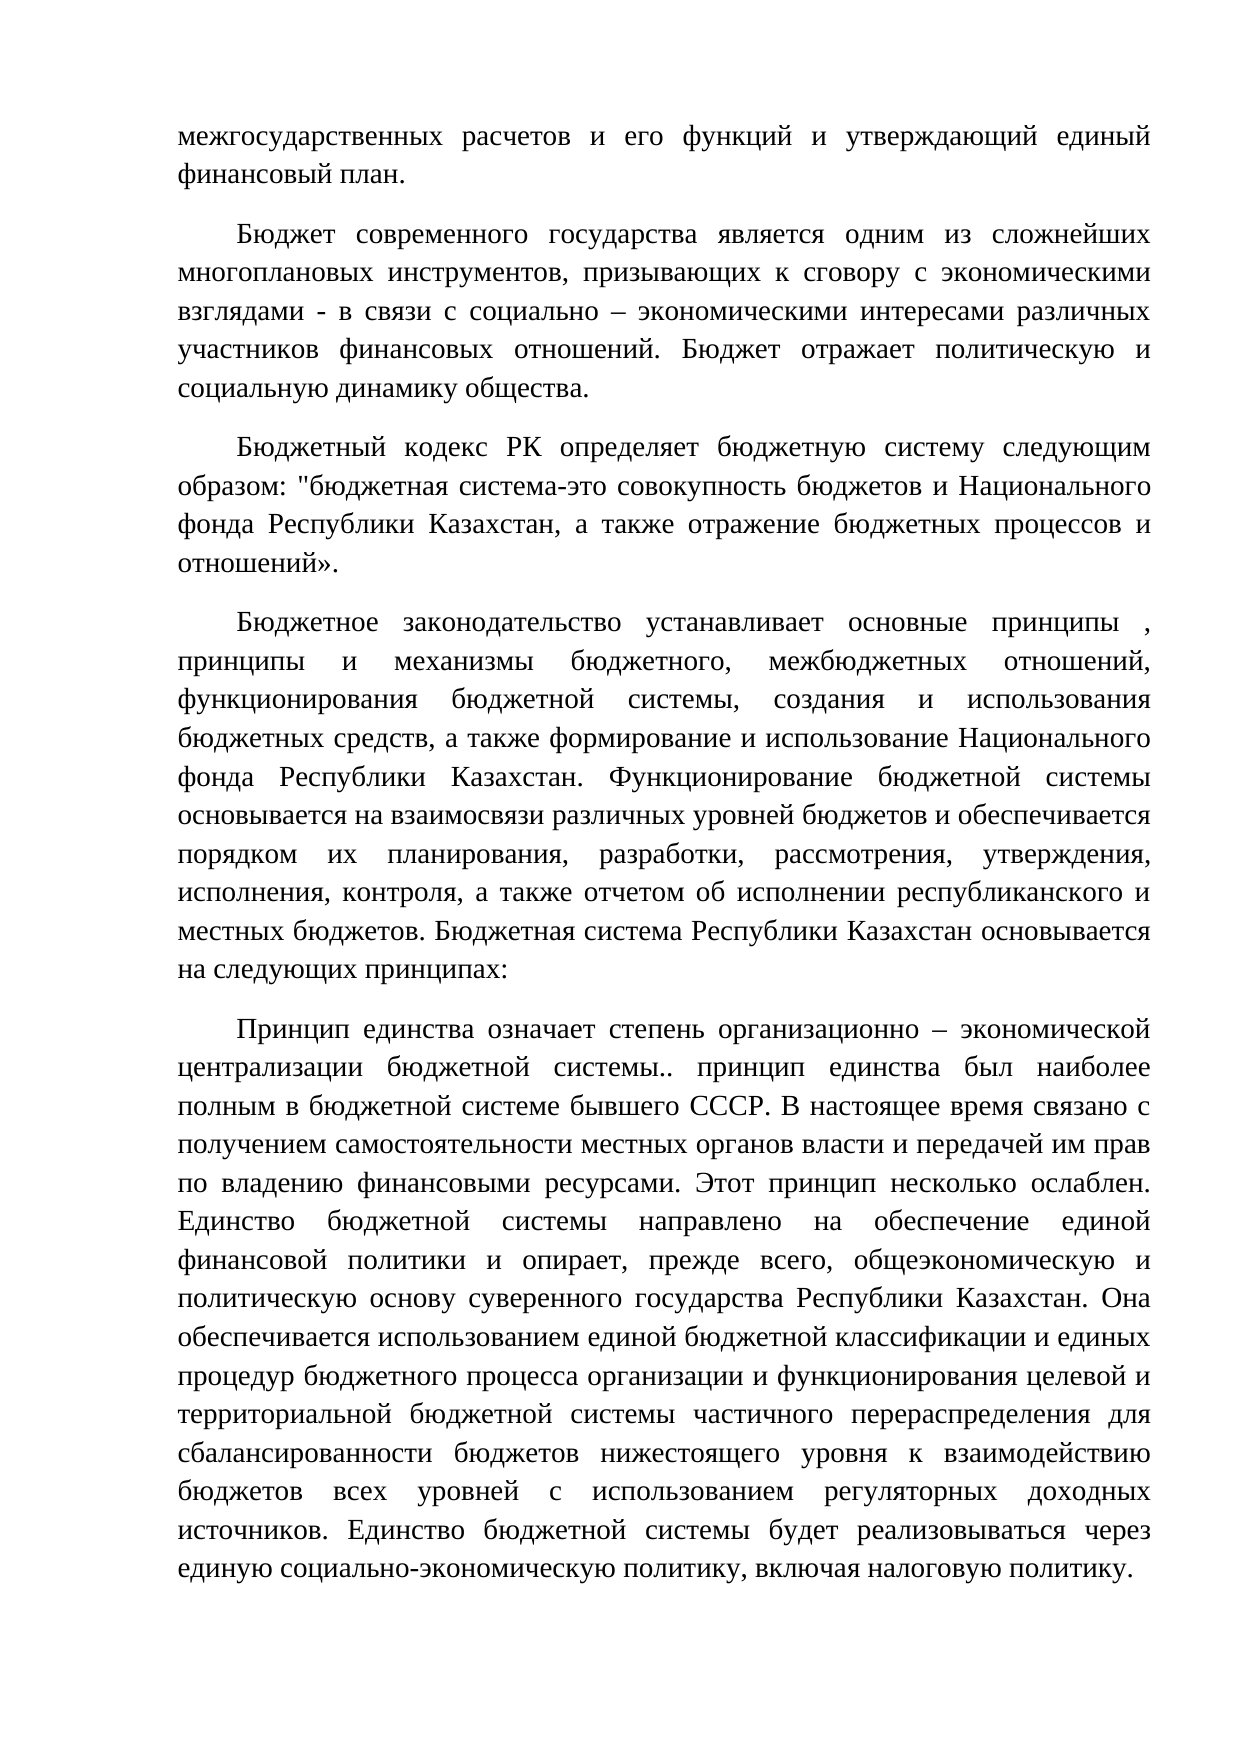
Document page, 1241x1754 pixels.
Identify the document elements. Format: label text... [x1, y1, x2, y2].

text Принцип единства означает степень организационно – экономической централизации бюджетной системы.. принцип единства был наиболее полным в бюджетной системе бывшего СССР. В настоящее время связано с получением самостоятельности местных органов власти и передачей им прав по владению финансовыми ресурсами. Этот принцип несколько ослаблен. Единство бюджетной системы направлено на обеспечение единой финансовой политики и опирает, прежде всего, общеэкономическую и политическую основу суверенного государства Республики Казахстан. Она обеспечивается использованием единой бюджетной классификации и единых процедур бюджетного процесса организации и функционирования целевой и территориальной бюджетной системы частичного перераспределения для сбалансированности бюджетов нижестоящего уровня к взаимодействию бюджетов всех уровней с использованием регуляторных доходных источников. Единство бюджетной системы будет реализовываться через единую социально-экономическую политику, включая налоговую политику. [177, 1011, 1152, 1584]
text Бюджетный кодекс РК определяет бюджетную систему следующим образом: "бюджетная система-это совокупность бюджетов и Национального фонда Республики Казахстан, а также отражение бюджетных процессов и отношений». [177, 429, 1152, 579]
text Бюджетное законодательство устанавливает основные принципы , принципы и механизмы бюджетного, межбюджетных отношений, функционирования бюджетной системы, создания и использования бюджетных средств, а также формирование и использование Национального фонда Республики Казахстан. Функционирование бюджетной системы основывается на взаимосвязи различных уровней бюджетов и обеспечивается порядком их планирования, разработки, рассмотрения, утверждения, исполнения, контроля, а также отчетом об исполнении республиканского и местных бюджетов. Бюджетная система Республики Казахстан основывается на следующих принципах: [177, 604, 1152, 985]
text Бюджет современного государства является одним из сложнейших многоплановых инструментов, призывающих к сговору с экономическими взглядами - в связи с социально – экономическими интересами различных участников финансовых отношений. Бюджет отражает политическую и социальную динамику общества. [177, 216, 1152, 404]
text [177, 118, 1152, 190]
